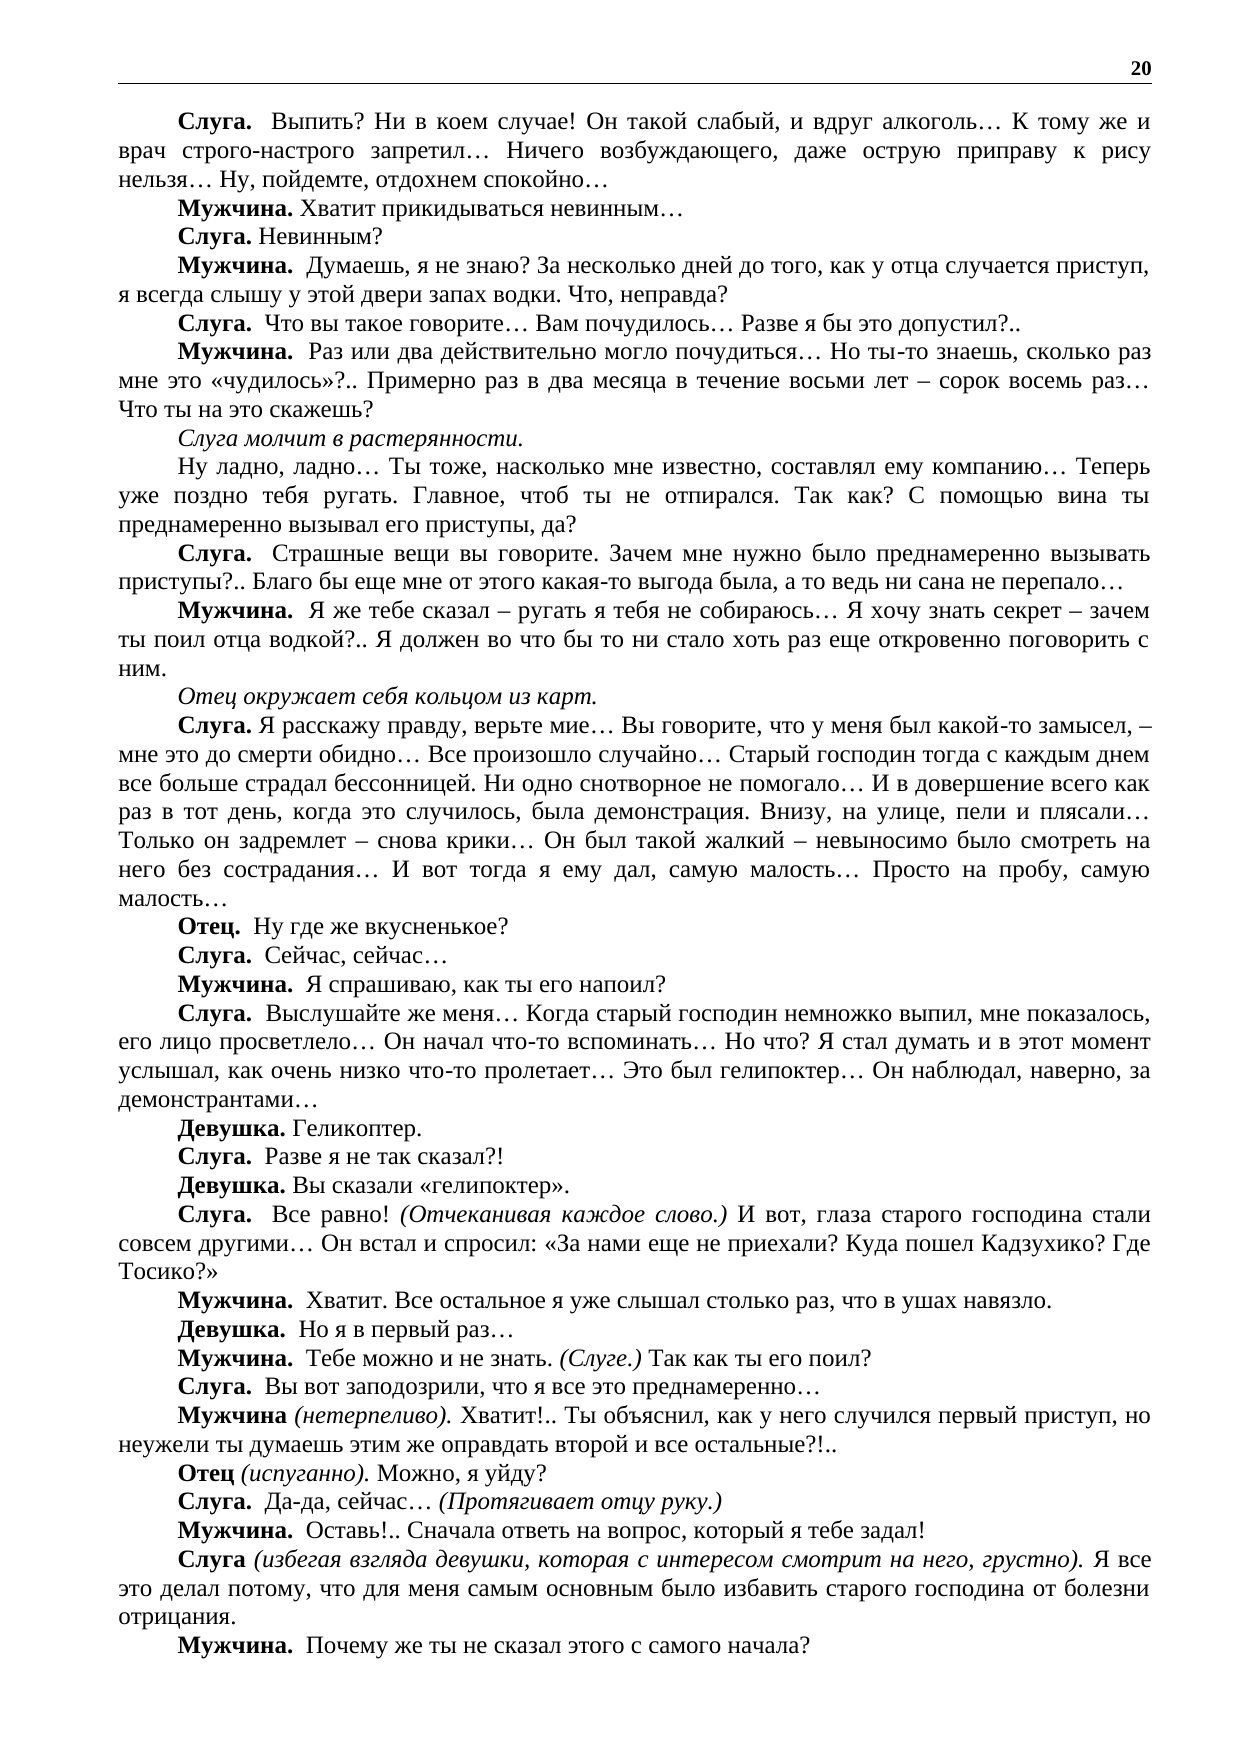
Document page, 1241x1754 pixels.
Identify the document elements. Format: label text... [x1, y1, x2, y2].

text Мужчина. Почему же ты не сказал этого с самого начала? [118, 1630, 1152, 1659]
text Девушка. Геликоптер. [118, 1113, 1152, 1141]
text Слуга. Невинным? [118, 221, 1152, 250]
text Мужчина. Я же тебе сказал – ругать я тебя не собираюсь… Я хочу знать секрет – зачем ты поил отца водкой?.. Я должен во что бы то ни стало хоть раз еще откровенно поговорить с ним. [118, 595, 1152, 681]
text Мужчина. Думаешь, я не знаю? За несколько дней до того, как у отца случается приступ, я всегда слышу у этой двери запах водки. Что, неправда? [118, 250, 1152, 308]
text Слуга. Я расскажу правду, верьте мие… Вы говорите, что у меня был какой-то замысел, – мне это до смерти обидно… Все произошло случайно… Старый господин тогда с каждым днем все больше страдал бессонницей. Ни одно снотворное не помогало… И в довершение всего как раз в тот день, когда это случилось, была демонстрация. Внизу, на улице, пели и плясали… Только он задремлет – снова крики… Он был такой жалкий – невыносимо было смотреть на него без сострадания… И вот тогда я ему дал, самую малость… Просто на пробу, самую малость… [118, 710, 1152, 911]
text Слуга. Вы вот заподозрили, что я все это преднамеренно… [118, 1371, 1152, 1400]
text Слуга. Все равно! (Отчеканивая каждое слово.) И вот, глаза старого господина стали совсем другими… Он встал и спросил: «За нами еще не приехали? Куда пошел Кадзухико? Где Тосико?» [118, 1199, 1152, 1285]
text Слуга. Страшные вещи вы говорите. Зачем мне нужно было преднамеренно вызывать приступы?.. Благо бы еще мне от этого какая-то выгода была, а то ведь ни сана не перепало… [118, 538, 1152, 595]
text Девушка. Вы сказали «гелипоктер». [118, 1170, 1152, 1199]
text Мужчина. Тебе можно и не знать. (Слуге.) Так как ты его поил? [118, 1343, 1152, 1371]
text Девушка. Но я в первый раз… [118, 1314, 1152, 1343]
text Слуга. Сейчас, сейчас… [118, 940, 1152, 969]
text Мужчина. Хватит. Все остальное я уже слышал столько раз, что в ушах навязло. [118, 1285, 1152, 1314]
text Слуга. Выпить? Ни в коем случае! Он такой слабый, и вдруг алкоголь… К тому же и врач строго-настрого запретил… Ничего возбуждающего, даже острую приправу к рису нельзя… Ну, пойдемте, отдохнем спокойно… [118, 106, 1152, 193]
text Слуга. Что вы такое говорите… Вам почудилось… Разве я бы это допустил?.. [118, 308, 1152, 336]
text Слуга. Да-да, сейчас… (Протягивает отцу руку.) [118, 1486, 1152, 1515]
text Мужчина. Оставь!.. Сначала ответь на вопрос, который я тебе задал! [118, 1515, 1152, 1544]
text Ну ладно, ладно… Ты тоже, насколько мне известно, составлял ему компанию… Теперь уже поздно тебя ругать. Главное, чтоб ты не отпирался. Так как? С помощью вина ты преднамеренно вызывал его приступы, да? [118, 451, 1152, 538]
text Мужчина. Раз или два действительно могло почудиться… Но ты-то знаешь, сколько раз мне это «чудилось»?.. Примерно раз в два месяца в течение восьми лет – сорок восемь раз… Что ты на это скажешь? [118, 336, 1152, 423]
text Слуга. Разве я не так сказал?! [118, 1141, 1152, 1170]
text Отец окружает себя кольцом из карт. [118, 681, 1152, 710]
text Мужчина. Хватит прикидываться невинным… [118, 193, 1152, 221]
text Слуга (избегая взгляда девушки, которая с интересом смотрит на него, грустно). Я все это делал потому, что для меня самым основным было избавить старого господина от болезни отрицания. [118, 1544, 1152, 1630]
text Отец. Ну где же вкусненькое? [118, 911, 1152, 940]
text Мужчина. Я спрашиваю, как ты его напоил? [118, 969, 1152, 998]
text Отец (испуганно). Можно, я уйду? [118, 1458, 1152, 1486]
text Слуга молчит в растерянности. [118, 423, 1152, 451]
text Мужчина (нетерпеливо). Хватит!.. Ты объяснил, как у него случился первый приступ, но неужели ты думаешь этим же оправдать второй и все остальные?!.. [118, 1400, 1152, 1458]
text Слуга. Выслушайте же меня… Когда старый господин немножко выпил, мне показалось, его лицо просветлело… Он начал что-то вспоминать… Но что? Я стал думать и в этот момент услышал, как очень низко что-то пролетает… Это был гелипоктер… Он наблюдал, наверно, за демонстрантами… [118, 998, 1152, 1113]
